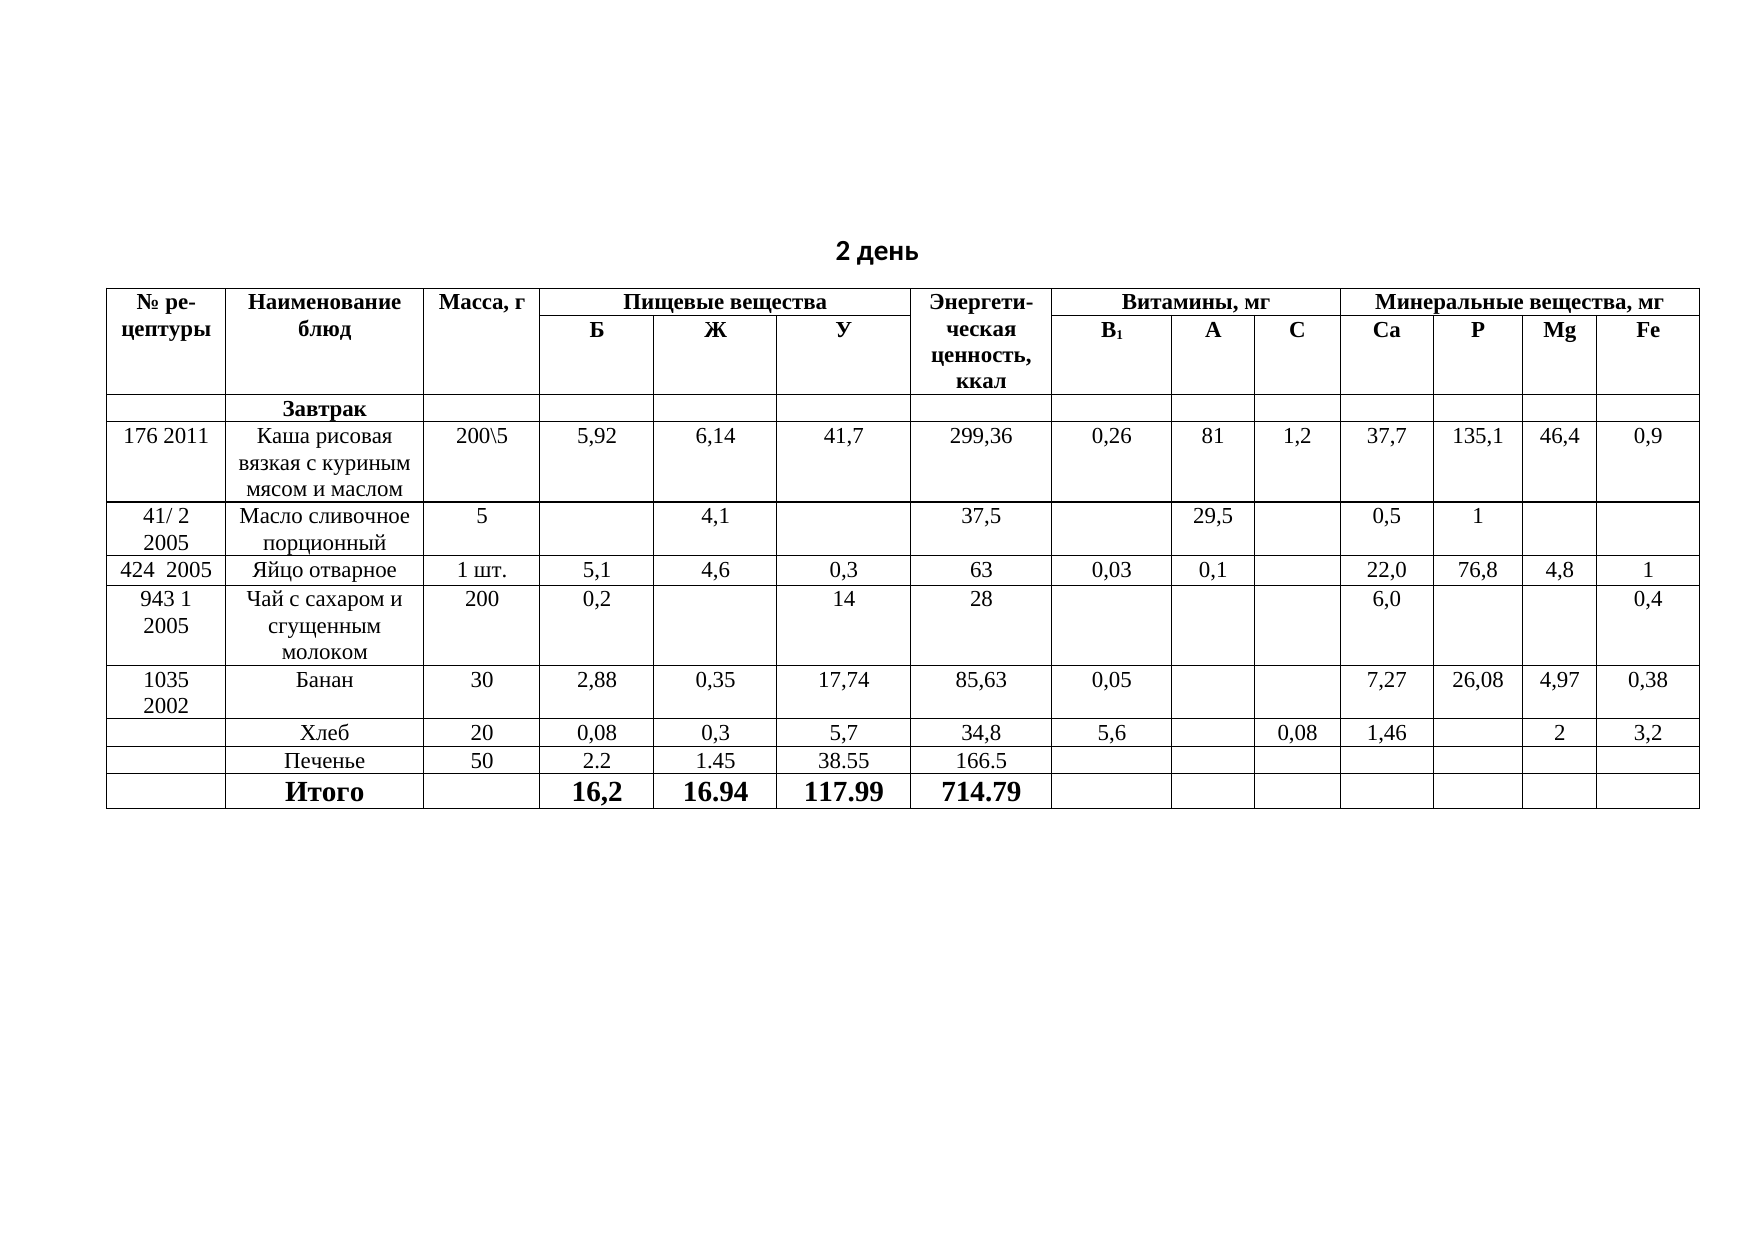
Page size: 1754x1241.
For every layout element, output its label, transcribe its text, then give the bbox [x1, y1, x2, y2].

table_cell [1255, 503, 1340, 555]
table_cell [1341, 774, 1433, 808]
table_cell [1172, 586, 1254, 664]
table_cell 2,88 [540, 666, 653, 718]
table_cell Банан [226, 666, 423, 718]
table_header Энергети-ческая ценность, ккал [911, 289, 1051, 394]
table_cell 424 2005 [107, 556, 225, 584]
table_cell [1172, 719, 1254, 746]
table_cell 85,63 [911, 666, 1051, 718]
table_cell 26,08 [1434, 666, 1522, 718]
table_cell 41/ 2 2005 [107, 503, 225, 555]
table_cell С [1255, 316, 1340, 394]
text 2 день [118, 232, 1636, 268]
table_cell 1035 2002 [107, 666, 225, 718]
table_cell 943 1 2005 [107, 586, 225, 664]
table_cell [1523, 586, 1596, 664]
table_cell 200 [424, 586, 539, 664]
table_cell 1 [1597, 556, 1699, 584]
table_cell Печенье [226, 747, 423, 773]
table_cell 176 2011 [107, 422, 225, 501]
table_cell Б [540, 316, 653, 394]
table_cell [1172, 666, 1254, 718]
table_cell 37,7 [1341, 422, 1433, 501]
table_cell 3,2 [1597, 719, 1699, 746]
table_cell 81 [1172, 422, 1254, 501]
table_cell Хлеб [226, 719, 423, 746]
table_header Масса, г [424, 289, 539, 394]
table_cell [1523, 503, 1596, 555]
table_cell [1434, 747, 1522, 773]
table_cell [1255, 556, 1340, 584]
table_cell [911, 395, 1051, 421]
table_cell 117.99 [777, 774, 910, 808]
table_cell [1172, 747, 1254, 773]
table_cell 714.79 [911, 774, 1051, 808]
table_cell 50 [424, 747, 539, 773]
table_header № ре-цептуры [107, 289, 225, 394]
table_cell [1341, 747, 1433, 773]
table_cell [1434, 395, 1522, 421]
table_cell [1434, 774, 1522, 808]
table_cell 14 [777, 586, 910, 664]
table_cell [1597, 395, 1699, 421]
table_cell [1255, 666, 1340, 718]
table_cell Р [1434, 316, 1522, 394]
table_cell 41,7 [777, 422, 910, 501]
table_cell 0,3 [654, 719, 776, 746]
table_cell 2 [1523, 719, 1596, 746]
table_cell 5 [424, 503, 539, 555]
table_cell 0,08 [1255, 719, 1340, 746]
table_cell [1052, 747, 1171, 773]
table_cell 2.2 [540, 747, 653, 773]
table_cell [1434, 586, 1522, 664]
table_cell 0,26 [1052, 422, 1171, 501]
table_cell 135,1 [1434, 422, 1522, 501]
table_cell 5,6 [1052, 719, 1171, 746]
table_cell [424, 395, 539, 421]
table_cell 16.94 [654, 774, 776, 808]
table_cell [777, 395, 910, 421]
table_cell 0,08 [540, 719, 653, 746]
table_cell [1172, 395, 1254, 421]
table_cell 16,2 [540, 774, 653, 808]
table_cell А [1172, 316, 1254, 394]
table_cell [107, 774, 225, 808]
table_cell 166.5 [911, 747, 1051, 773]
table_cell 37,5 [911, 503, 1051, 555]
table_cell 1 [1434, 503, 1522, 555]
table_cell 6,14 [654, 422, 776, 501]
table_cell [654, 586, 776, 664]
table_cell [1341, 395, 1433, 421]
table_cell [107, 395, 225, 421]
table_cell 1.45 [654, 747, 776, 773]
table_cell [1523, 747, 1596, 773]
table_cell 22,0 [1341, 556, 1433, 584]
table_cell 5,92 [540, 422, 653, 501]
table_cell [540, 395, 653, 421]
table_cell 1,2 [1255, 422, 1340, 501]
table_cell Ж [654, 316, 776, 394]
table_header Минеральные вещества, мг [1341, 289, 1699, 315]
table_cell Итого [226, 774, 423, 808]
table_cell 5,7 [777, 719, 910, 746]
table_cell 28 [911, 586, 1051, 664]
table_cell Fe [1597, 316, 1699, 394]
table_cell Масло сливочное порционный [226, 503, 423, 555]
table_cell [1597, 503, 1699, 555]
table_cell 0,35 [654, 666, 776, 718]
table_cell У [777, 316, 910, 394]
table_cell [1052, 395, 1171, 421]
table_cell [1597, 747, 1699, 773]
table_cell [1434, 719, 1522, 746]
table_cell 4,1 [654, 503, 776, 555]
table_cell 38.55 [777, 747, 910, 773]
table_cell [1172, 774, 1254, 808]
table_cell [1255, 774, 1340, 808]
table_cell [1255, 747, 1340, 773]
table_cell 34,8 [911, 719, 1051, 746]
table_cell [1052, 503, 1171, 555]
table_cell 46,4 [1523, 422, 1596, 501]
table_cell 0,03 [1052, 556, 1171, 584]
table_cell [540, 503, 653, 555]
table_cell 4,6 [654, 556, 776, 584]
table_cell [1523, 395, 1596, 421]
table_header Витамины, мг [1052, 289, 1340, 315]
table_cell [1597, 774, 1699, 808]
table_cell 4,8 [1523, 556, 1596, 584]
table_cell 200\5 [424, 422, 539, 501]
table_cell В1 [1052, 316, 1171, 394]
table_cell [1255, 395, 1340, 421]
table_cell 29,5 [1172, 503, 1254, 555]
table_cell 1,46 [1341, 719, 1433, 746]
table_cell 0,3 [777, 556, 910, 584]
table_cell Завтрак [226, 395, 423, 421]
table_cell [107, 719, 225, 746]
table_cell Са [1341, 316, 1433, 394]
table_cell 6,0 [1341, 586, 1433, 664]
table_cell 0,2 [540, 586, 653, 664]
table_cell 76,8 [1434, 556, 1522, 584]
table_cell [777, 503, 910, 555]
table_cell 5,1 [540, 556, 653, 584]
table_cell Чай с сахаром и сгущенным молоком [226, 586, 423, 664]
table_cell 17,74 [777, 666, 910, 718]
table_cell [1523, 774, 1596, 808]
table_cell 0,38 [1597, 666, 1699, 718]
table_cell 0,05 [1052, 666, 1171, 718]
table_cell Яйцо отварное [226, 556, 423, 584]
table_cell 20 [424, 719, 539, 746]
table_cell 30 [424, 666, 539, 718]
table_cell 0,9 [1597, 422, 1699, 501]
table_cell [1052, 774, 1171, 808]
table_cell Каша рисовая вязкая с куриным мясом и маслом [226, 422, 423, 501]
table_cell [107, 747, 225, 773]
table_cell [654, 395, 776, 421]
table_cell 63 [911, 556, 1051, 584]
table_cell 299,36 [911, 422, 1051, 501]
table_header Пищевые вещества [540, 289, 910, 315]
table_cell 0,1 [1172, 556, 1254, 584]
table_cell 1 шт. [424, 556, 539, 584]
table_cell Mg [1523, 316, 1596, 394]
table_cell 0,4 [1597, 586, 1699, 664]
table_cell [1255, 586, 1340, 664]
table_cell [1052, 586, 1171, 664]
table_cell 4,97 [1523, 666, 1596, 718]
table_header Наименование блюд [226, 289, 423, 394]
table_cell 7,27 [1341, 666, 1433, 718]
table_cell 0,5 [1341, 503, 1433, 555]
table_cell [424, 774, 539, 808]
